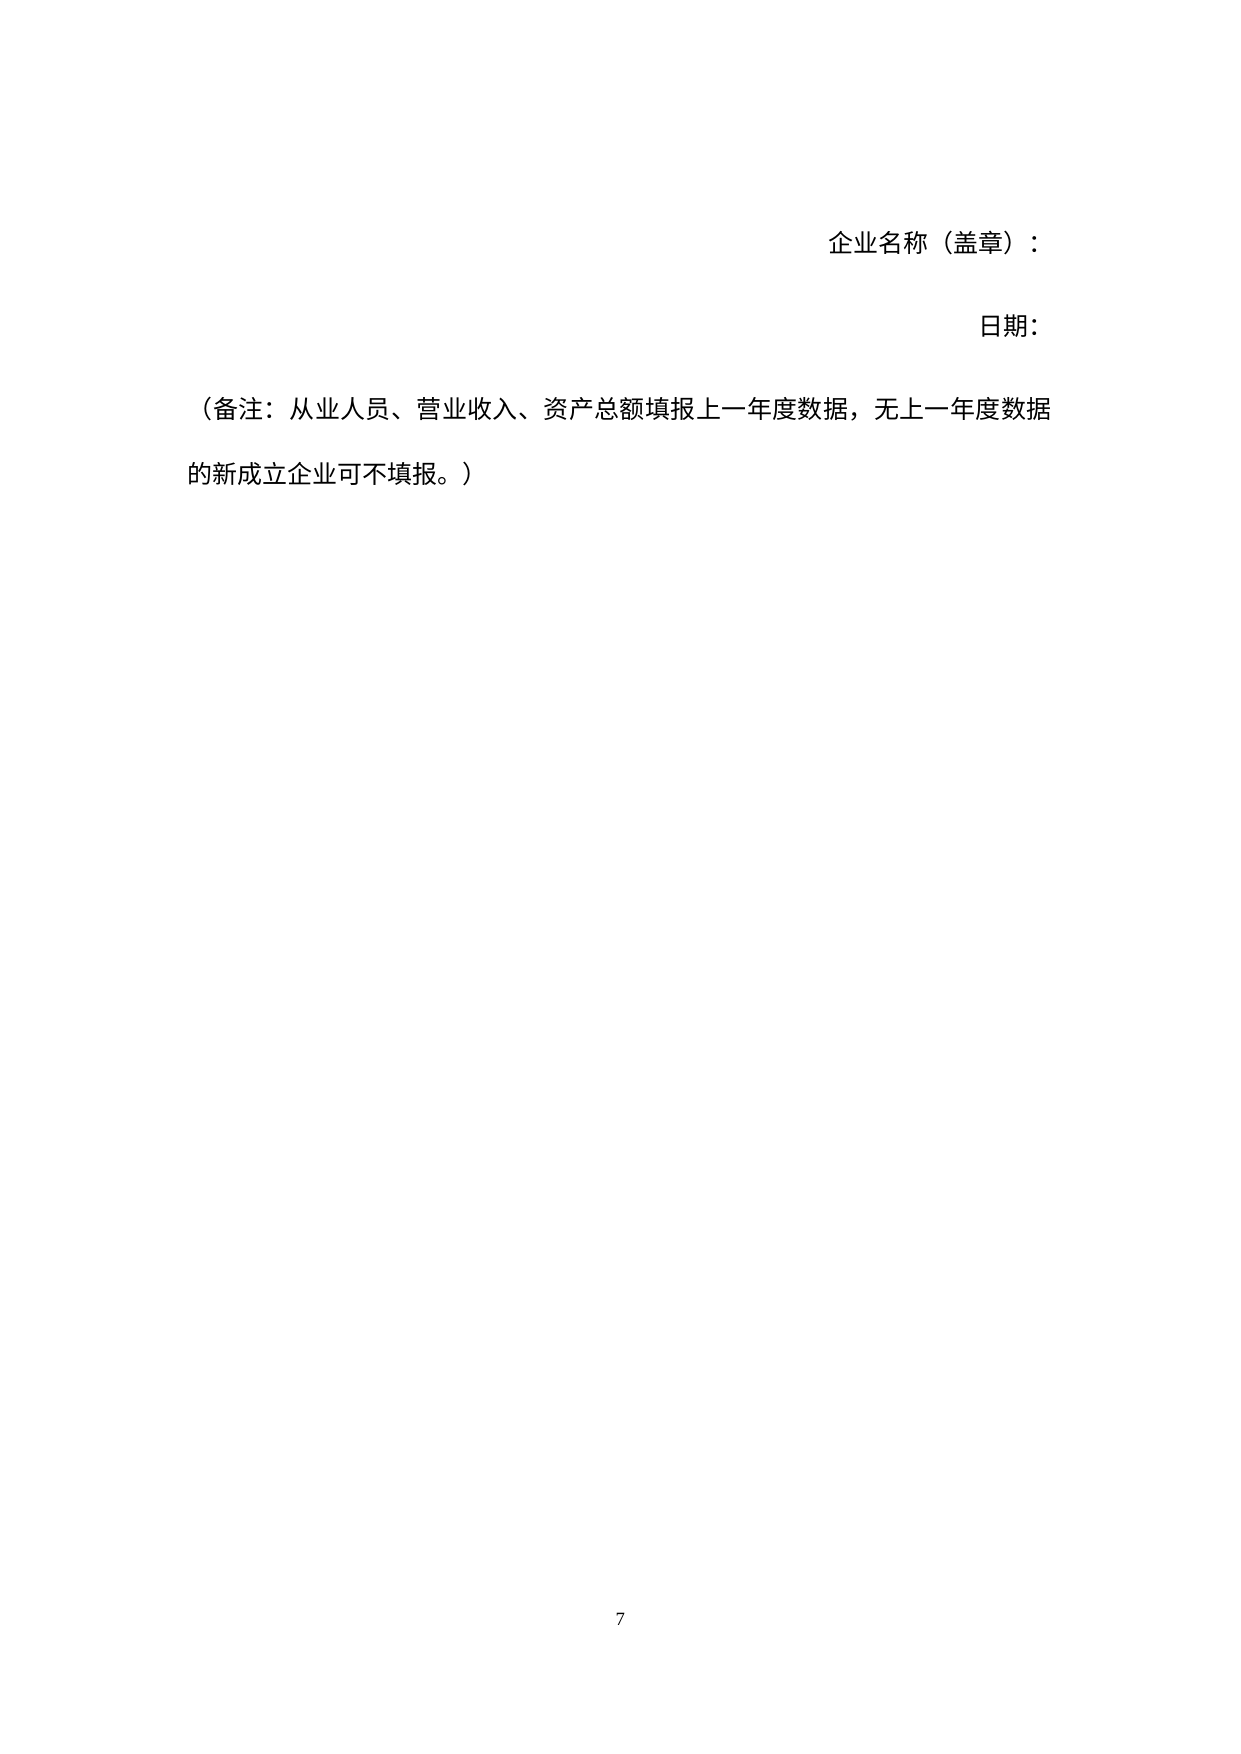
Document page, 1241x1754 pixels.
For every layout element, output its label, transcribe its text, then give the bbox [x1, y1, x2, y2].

text 日期： [187, 292, 1053, 357]
text 企业名称（盖章）： [187, 209, 1053, 274]
text （备注：从业人员、营业收入、资产总额填报上一年度数据，无上一年度数据的新成立企业可不填报。） [187, 376, 1053, 506]
